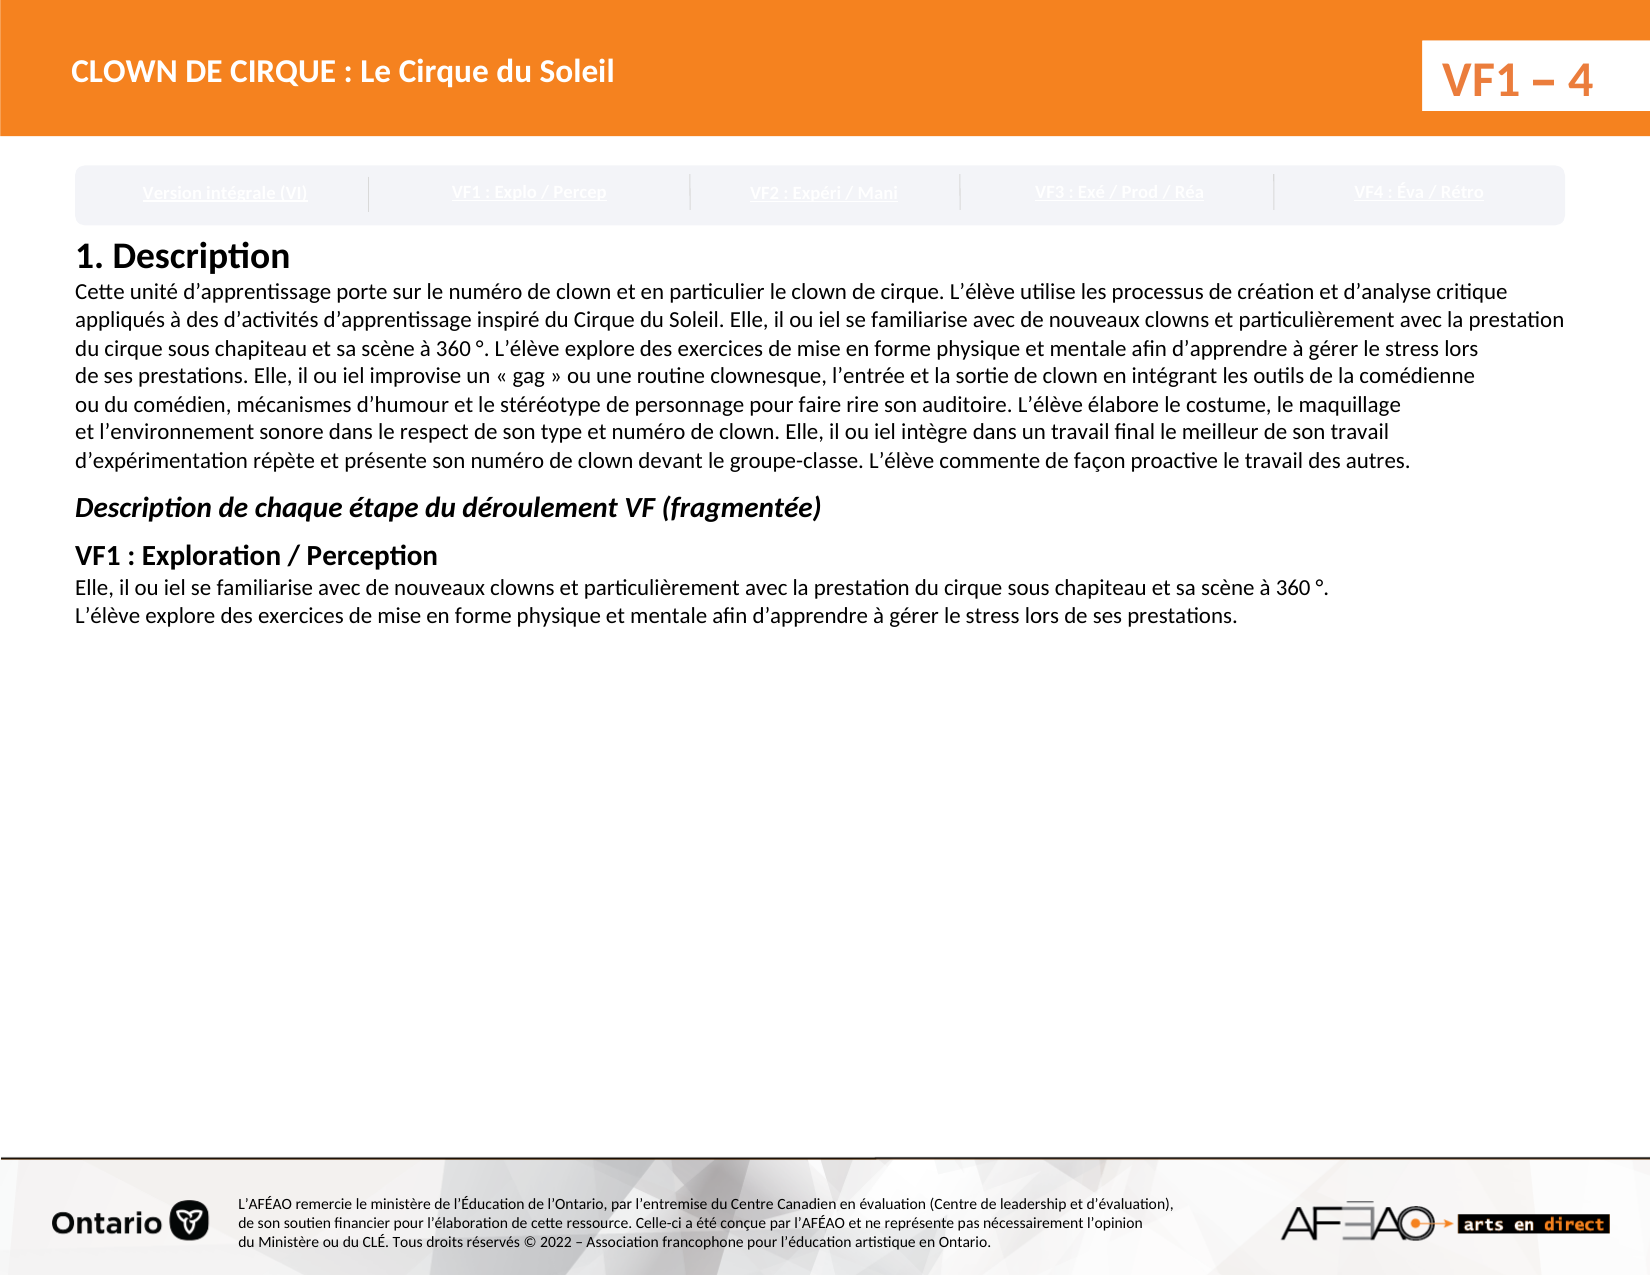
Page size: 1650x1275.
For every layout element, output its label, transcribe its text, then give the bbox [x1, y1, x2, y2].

text Cette unité d’apprentissage porte sur le numéro de clown et en particulier le clown de cirque. L’élève utilise les processus de création et d’analyse critique appliqués à des d’activités d’apprentissage inspiré du Cirque du Soleil. Elle, il ou iel se familiarise avec de nouveaux clowns et particulièrement avec la prestation du cirque sous chapiteau et sa scène à 360 °. L’élève explore des exercices de mise en forme physique et mentale afin d’apprendre à gérer le stress lors de ses prestations. Elle, il ou iel improvise un « gag » ou une routine clownesque, l’entrée et la sortie de clown en intégrant les outils de la comédienne ou du comédien, mécanismes d’humour et le stéréotype de personnage pour faire rire son auditoire. L’élève élabore le costume, le maquillage et l’environnement sonore dans le respect de son type et numéro de clown. Elle, il ou iel intègre dans un travail final le meilleur de son travail d’expérimentation répète et présente son numéro de clown devant le groupe-classe. L’élève commente de façon proactive le travail des autres. [75, 278, 1575, 474]
picture [0, 0, 1650, 1275]
text VF1 : Exploration / Perception [75, 537, 1575, 573]
list Description [75, 232, 1575, 278]
text Elle, il ou iel se familiarise avec de nouveaux clowns et particulièrement avec la prestation du cirque sous chapiteau et sa scène à 360 °. L’élève explore des exercices de mise en forme physique et mentale afin d’apprendre à gérer le stress lors de ses prestations. [75, 573, 1575, 629]
text Description de chaque étape du déroulement VF (fragmentée) [75, 489, 1575, 525]
